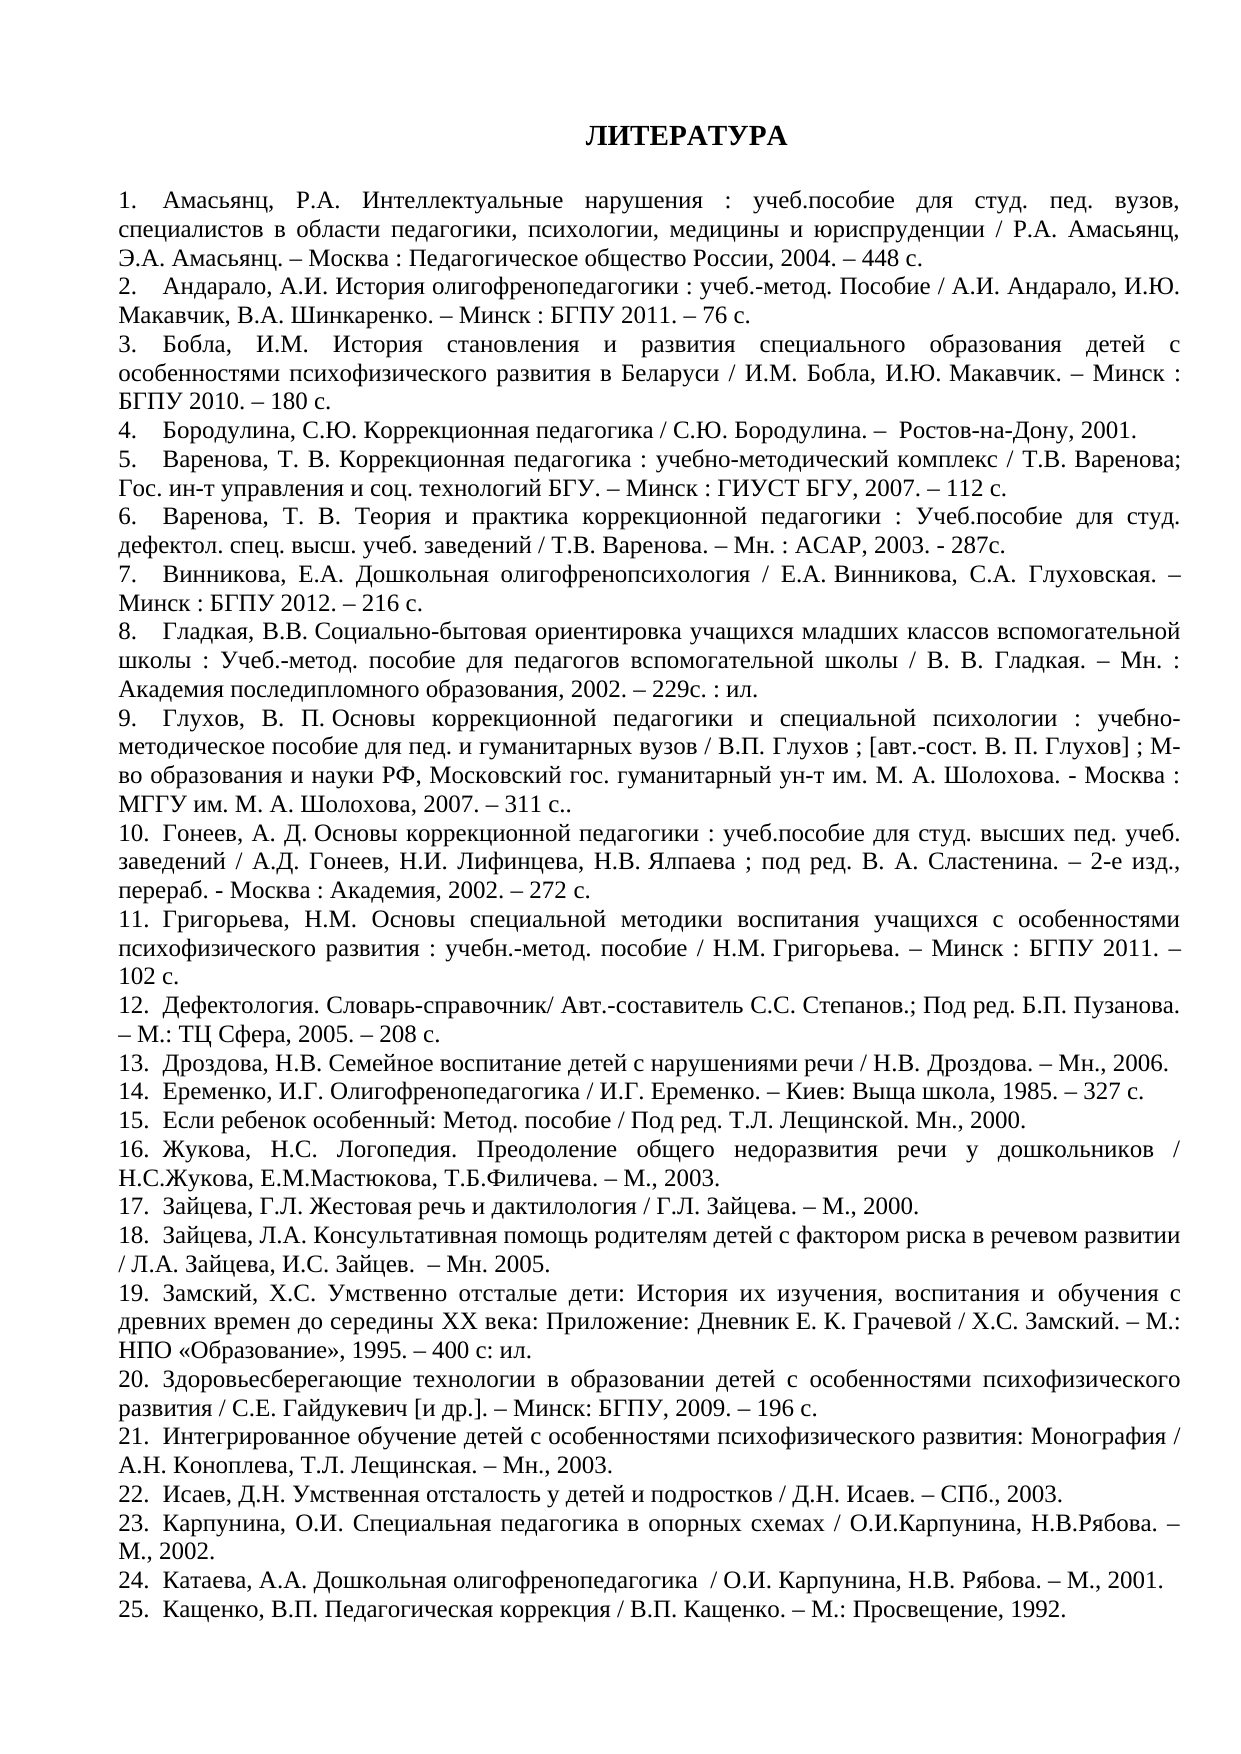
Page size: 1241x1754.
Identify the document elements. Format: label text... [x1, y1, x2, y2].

list Катаева, А.А. Дошкольная олигофренопедагогика / О.И. Карпунина, Н.В. Рябова. – М., 2001. [118, 1565, 1181, 1594]
list Карпунина, О.И. Специальная педагогика в опорных схемах / О.И.Карпунина, Н.В.Рябова. – М., 2002. [118, 1508, 1181, 1565]
list Гладкая, В.В. Социально-бытовая ориентировка учащихся младших классов вспомогательной школы : Учеб.-метод. пособие для педагогов вспомогательной школы / В. В. Гладкая. – Мн. : Академия последипломного образования, 2002. – 229с. : ил. [118, 616, 1181, 703]
list Варенова, Т. В. Коррекционная педагогика : учебно-методический комплекс / Т.В. Варенова; Гос. ин-т управления и соц. технологий БГУ. – Минск : ГИУСТ БГУ, 2007. – 112 с. [118, 444, 1181, 501]
list Глухов, В. П. Основы коррекционной педагогики и специальной психологии : учебно-методическое пособие для пед. и гуманитарных вузов / В.П. Глухов ; [авт.-сост. В. П. Глухов] ; М-во образования и науки РФ, Московский гос. гуманитарный ун-т им. М. А. Шолохова. - Москва : МГГУ им. М. А. Шолохова, 2007. – 311 с.. [118, 703, 1181, 818]
list Винникова, Е.А. Дошкольная олигофренопсихология / Е.А. Винникова, С.А. Глуховская. – Минск : БГПУ 2012. – 216 с. [118, 559, 1181, 616]
list Варенова, Т. В. Теория и практика коррекционной педагогики : Учеб.пособие для студ. дефектол. спец. высш. учеб. заведений / Т.В. Варенова. – Мн. : АСАР, 2003. - 287с. [118, 501, 1181, 559]
list Гонеев, А. Д. Основы коррекционной педагогики : учеб.пособие для студ. высших пед. учеб. заведений / А.Д. Гонеев, Н.И. Лифинцева, Н.В. Ялпаева ; под ред. В. А. Сластенина. – 2-е изд., перераб. - Москва : Академия, 2002. – 272 с. [118, 818, 1181, 904]
list Если ребенок особенный: Метод. пособие / Под ред. Т.Л. Лещинской. Мн., 2000. [118, 1105, 1181, 1134]
list Здоровьесберегающие технологии в образовании детей с особенностями психофизического развития / С.Е. Гайдукевич [и др.]. – Минск: БГПУ, 2009. – 196 с. [118, 1364, 1181, 1421]
list Интегрированное обучение детей с особенностями психофизического развития: Монография / А.Н. Коноплева, Т.Л. Лещинская. – Мн., 2003. [118, 1421, 1181, 1479]
list Зайцева, Л.А. Консультативная помощь родителям детей с фактором риска в речевом развитии / Л.А. Зайцева, И.С. Зайцев. – Мн. 2005. [118, 1220, 1181, 1278]
list Зайцева, Г.Л. Жестовая речь и дактилология / Г.Л. Зайцева. – М., 2000. [118, 1191, 1181, 1220]
text ЛИТЕРАТУРА [118, 118, 1181, 152]
list Григорьева, Н.М. Основы специальной методики воспитания учащихся с особенностями психофизического развития : учебн.-метод. пособие / Н.М. Григорьева. – Минск : БГПУ 2011. – 102 с. [118, 904, 1181, 990]
list Андарало, А.И. История олигофренопедагогики : учеб.-метод. Пособие / А.И. Андарало, И.Ю. Макавчик, В.А. Шинкаренко. – Минск : БГПУ 2011. – 76 с. [118, 271, 1181, 329]
list Дефектология. Словарь-справочник/ Авт.-составитель С.С. Степанов.; Под ред. Б.П. Пузанова. – М.: ТЦ Сфера, 2005. – 208 с. [118, 990, 1181, 1048]
list Еременко, И.Г. Олигофренопедагогика / И.Г. Еременко. – Киев: Выща школа, 1985. – 327 с. [118, 1076, 1181, 1105]
list Исаев, Д.Н. Умственная отсталость у детей и подростков / Д.Н. Исаев. – СПб., 2003. [118, 1479, 1181, 1508]
list Амасьянц, Р.А. Интеллектуальные нарушения : учеб.пособие для студ. пед. вузов, специалистов в области педагогики, психологии, медицины и юриспруденции / Р.А. Амасьянц, Э.А. Амасьянц. – Москва : Педагогическое общество России, 2004. – 448 с. [118, 185, 1181, 271]
list Кащенко, В.П. Педагогическая коррекция / В.П. Кащенко. – М.: Просвещение, 1992. [118, 1594, 1181, 1623]
list Дроздова, Н.В. Семейное воспитание детей с нарушениями речи / Н.В. Дроздова. – Мн., 2006. [118, 1048, 1181, 1076]
list Замский, Х.С. Умственно отсталые дети: История их изучения, воспитания и обучения с древних времен до середины XX века: Приложение: Дневник Е. К. Грачевой / Х.С. Замский. – М.: НПО «Образование», 1995. – 400 с: ил. [118, 1278, 1181, 1364]
list Жукова, Н.С. Логопедия. Преодоление общего недоразвития речи у дошкольников / Н.С.Жукова, Е.М.Мастюкова, Т.Б.Филичева. – М., 2003. [118, 1134, 1181, 1191]
list Бородулина, С.Ю. Коррекционная педагогика / С.Ю. Бородулина. – Ростов-на-Дону, 2001. [118, 415, 1181, 444]
list Бобла, И.М. История становления и развития специального образования детей с особенностями психофизического развития в Беларуси / И.М. Бобла, И.Ю. Макавчик. – Минск : БГПУ 2010. – 180 с. [118, 329, 1181, 415]
